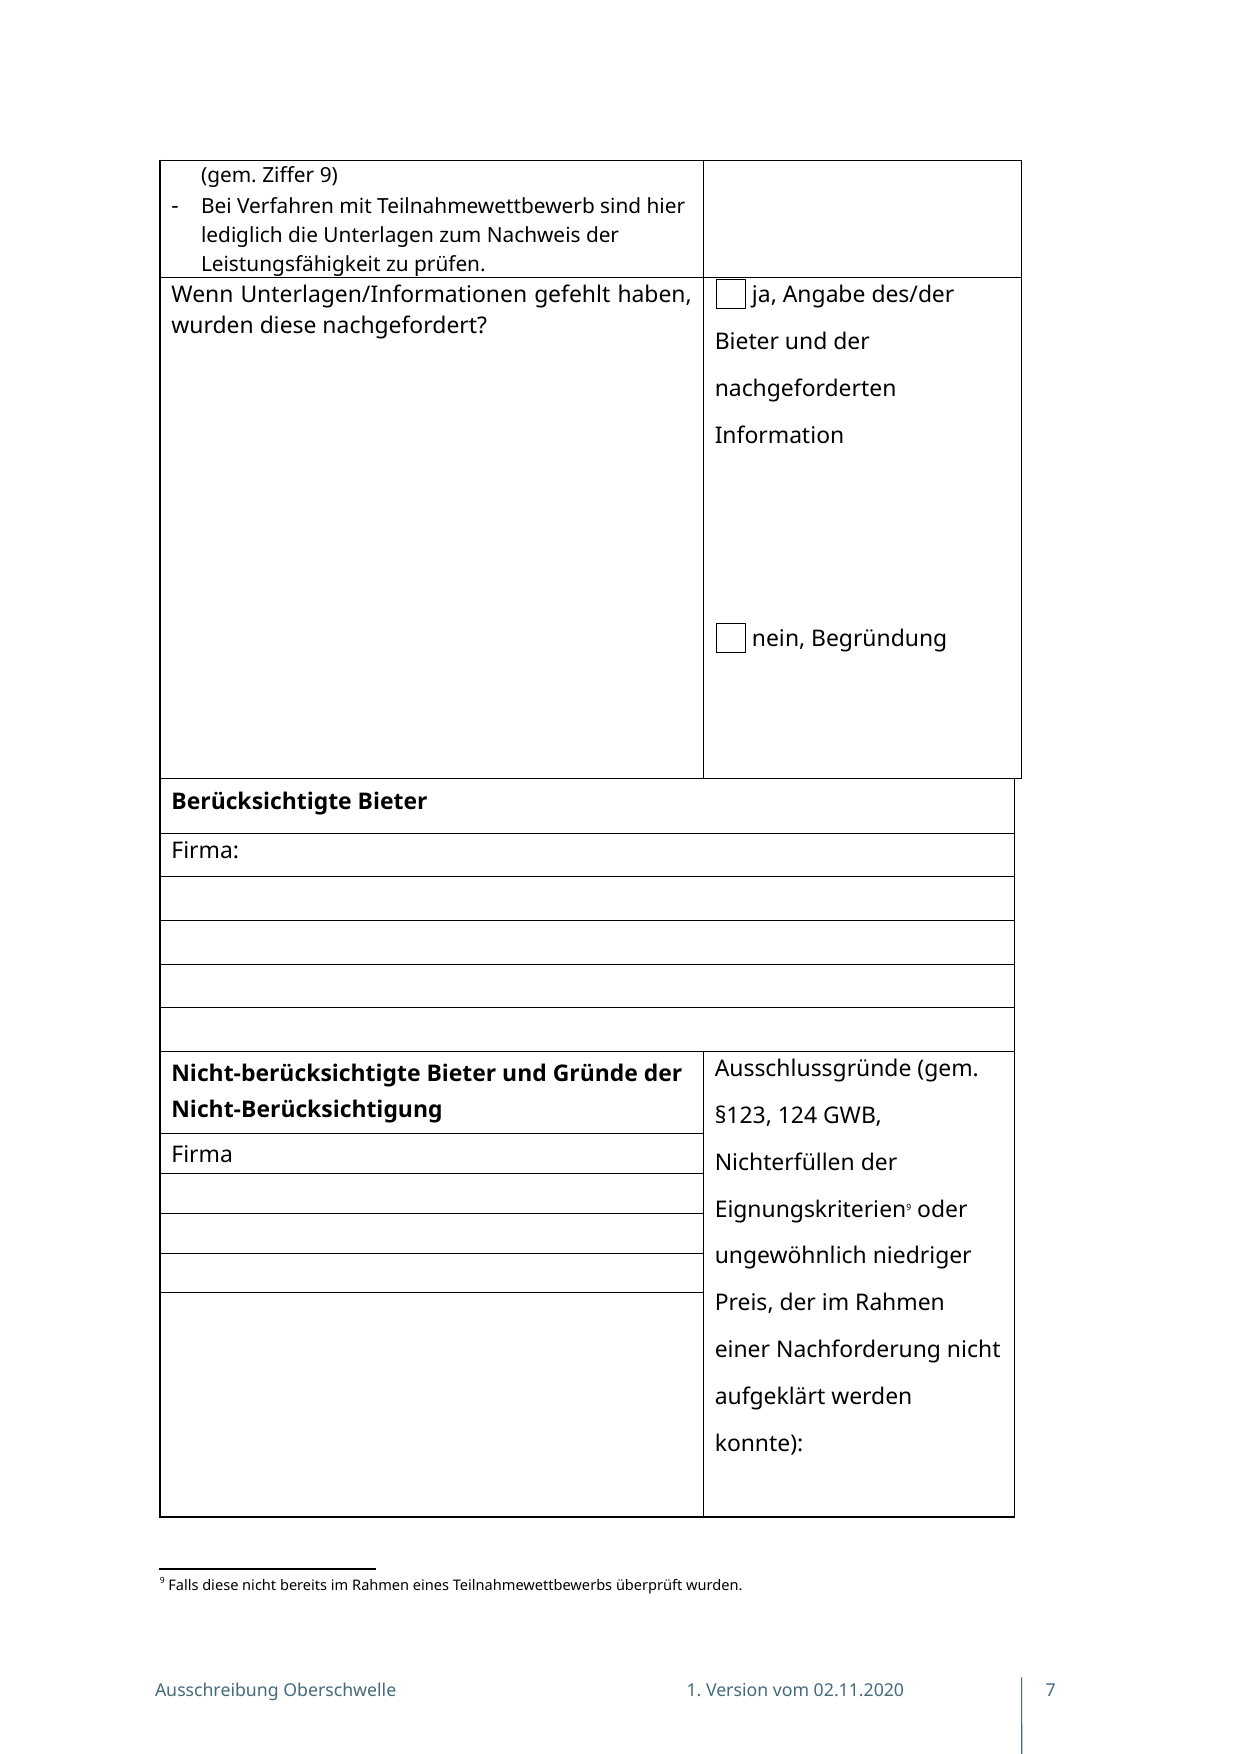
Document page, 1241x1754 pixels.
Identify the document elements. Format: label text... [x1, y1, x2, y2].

table_cell [161, 877, 1014, 920]
table_cell Berücksichtigte Bieter [161, 779, 1014, 833]
table_cell [161, 1293, 703, 1516]
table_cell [161, 161, 703, 277]
table_cell [161, 1174, 703, 1213]
table_cell ja, Angabe des/der Bieter und der nachgeforderten Information nein, Begründung [704, 278, 1021, 778]
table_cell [704, 161, 1021, 277]
table_cell [161, 1214, 703, 1252]
table_cell Firma: [161, 834, 1014, 876]
table_cell Nicht-berücksichtigte Bieter und Gründe der Nicht-Berücksichtigung [161, 1052, 703, 1133]
table_cell [161, 921, 1014, 963]
table_cell Firma [161, 1134, 703, 1173]
table_cell Ausschlussgründe (gem. §123, 124 GWB, Nichterfüllen der Eignungskriterien oder ungewöhnlich niedriger Preis, der im Rahmen einer Nachforderung nicht aufgeklärt werden konnte): [704, 1052, 1014, 1516]
table_cell [161, 1254, 703, 1292]
table_cell [161, 1008, 1014, 1051]
table_cell Wenn Unterlagen/Informationen gefehlt haben, wurden diese nachgefordert? [161, 278, 703, 778]
table_cell [161, 965, 1014, 1007]
